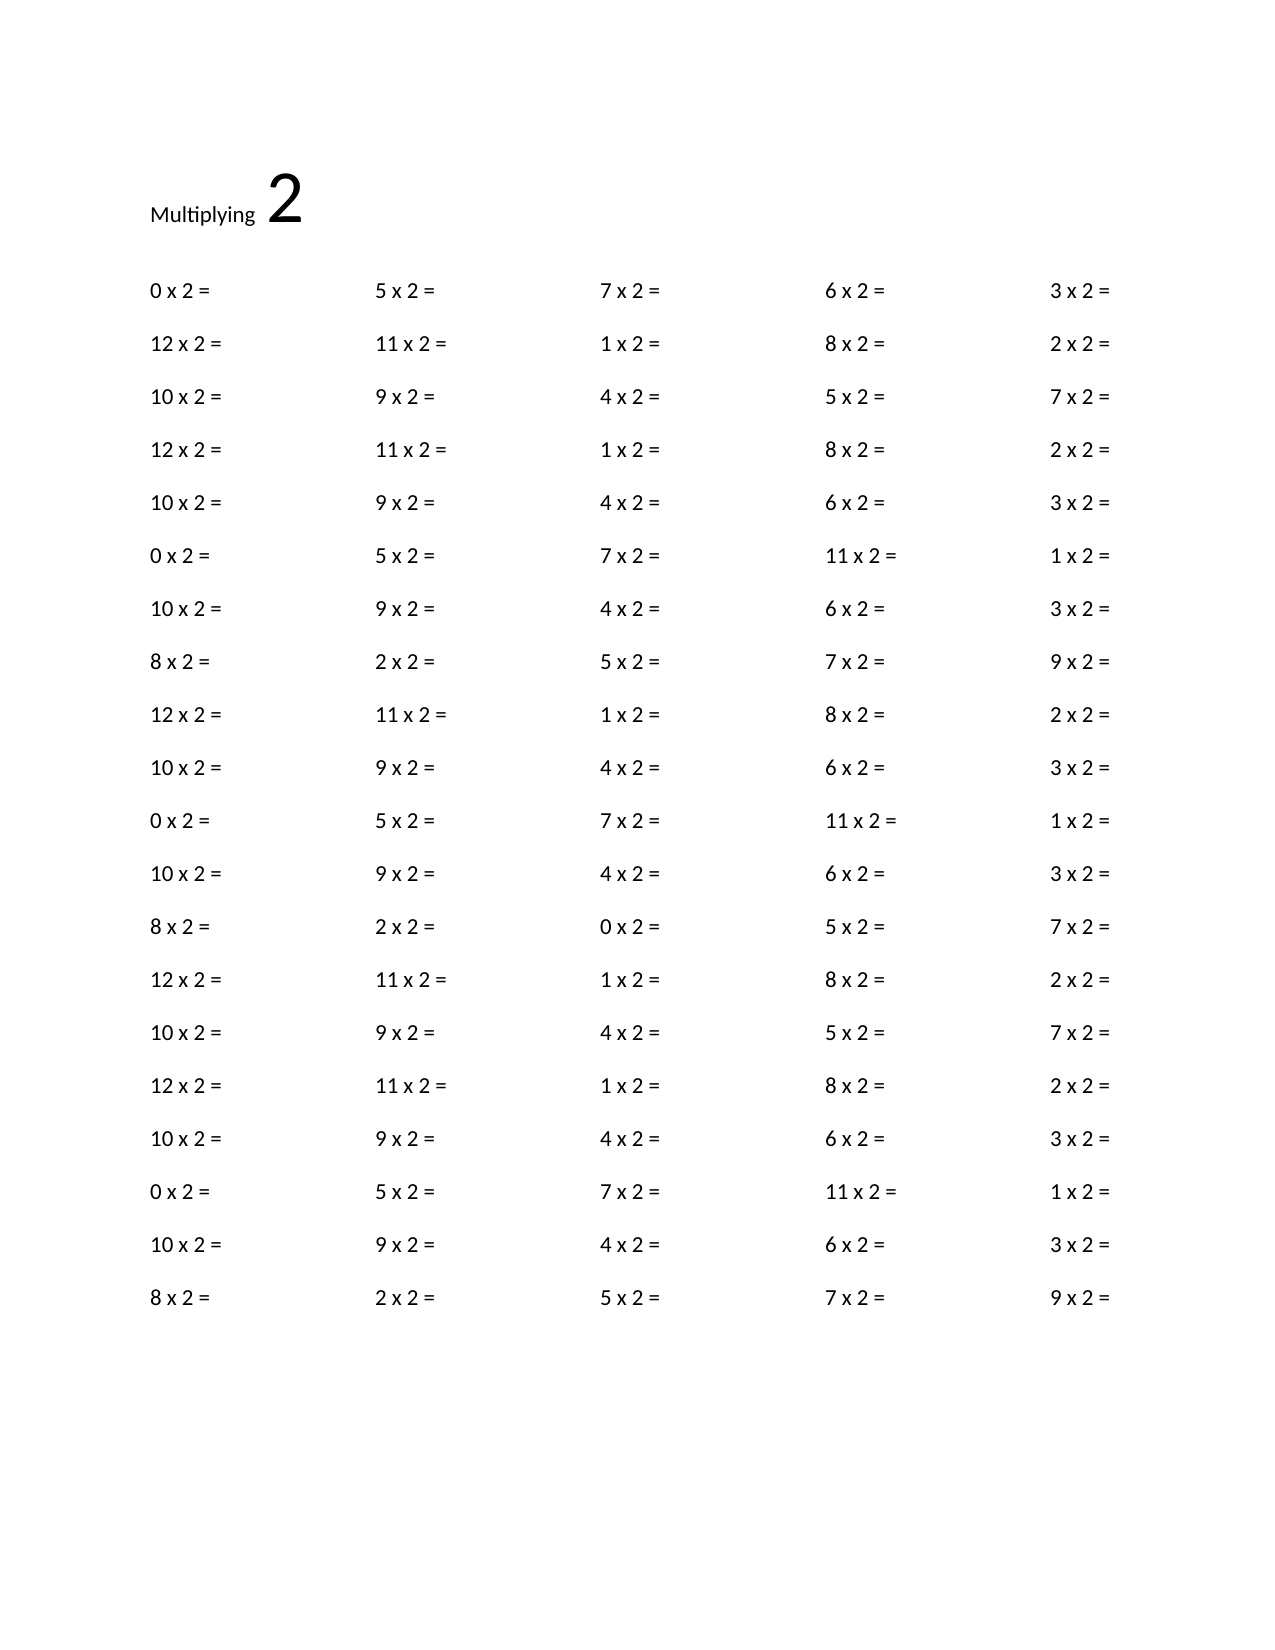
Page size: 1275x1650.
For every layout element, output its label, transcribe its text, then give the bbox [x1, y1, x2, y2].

text 8 x 2 = 2 x 2 = 0 x 2 = 5 x 2 = 7 x 2 = [150, 912, 1125, 940]
text 10 x 2 = 9 x 2 = 4 x 2 = 6 x 2 = 3 x 2 = [150, 488, 1125, 516]
text Multiplying 2 [150, 150, 1125, 242]
text 10 x 2 = 9 x 2 = 4 x 2 = 6 x 2 = 3 x 2 = [150, 859, 1125, 887]
text 0 x 2 = 5 x 2 = 7 x 2 = 11 x 2 = 1 x 2 = [150, 1177, 1125, 1205]
text 10 x 2 = 9 x 2 = 4 x 2 = 6 x 2 = 3 x 2 = [150, 1230, 1125, 1258]
text 10 x 2 = 9 x 2 = 4 x 2 = 6 x 2 = 3 x 2 = [150, 1124, 1125, 1152]
text 0 x 2 = 5 x 2 = 7 x 2 = 6 x 2 = 3 x 2 = [150, 276, 1125, 304]
text 0 x 2 = 5 x 2 = 7 x 2 = 11 x 2 = 1 x 2 = [150, 541, 1125, 569]
text 10 x 2 = 9 x 2 = 4 x 2 = 6 x 2 = 3 x 2 = [150, 753, 1125, 781]
text 8 x 2 = 2 x 2 = 5 x 2 = 7 x 2 = 9 x 2 = [150, 647, 1125, 675]
text 10 x 2 = 9 x 2 = 4 x 2 = 5 x 2 = 7 x 2 = [150, 382, 1125, 410]
text 12 x 2 = 11 x 2 = 1 x 2 = 8 x 2 = 2 x 2 = [150, 1071, 1125, 1099]
text 8 x 2 = 2 x 2 = 5 x 2 = 7 x 2 = 9 x 2 = [150, 1283, 1125, 1311]
text 12 x 2 = 11 x 2 = 1 x 2 = 8 x 2 = 2 x 2 = [150, 435, 1125, 463]
text 12 x 2 = 11 x 2 = 1 x 2 = 8 x 2 = 2 x 2 = [150, 700, 1125, 728]
text 10 x 2 = 9 x 2 = 4 x 2 = 6 x 2 = 3 x 2 = [150, 594, 1125, 622]
text 12 x 2 = 11 x 2 = 1 x 2 = 8 x 2 = 2 x 2 = [150, 965, 1125, 993]
text 10 x 2 = 9 x 2 = 4 x 2 = 5 x 2 = 7 x 2 = [150, 1018, 1125, 1046]
text 12 x 2 = 11 x 2 = 1 x 2 = 8 x 2 = 2 x 2 = [150, 329, 1125, 357]
text 0 x 2 = 5 x 2 = 7 x 2 = 11 x 2 = 1 x 2 = [150, 806, 1125, 834]
